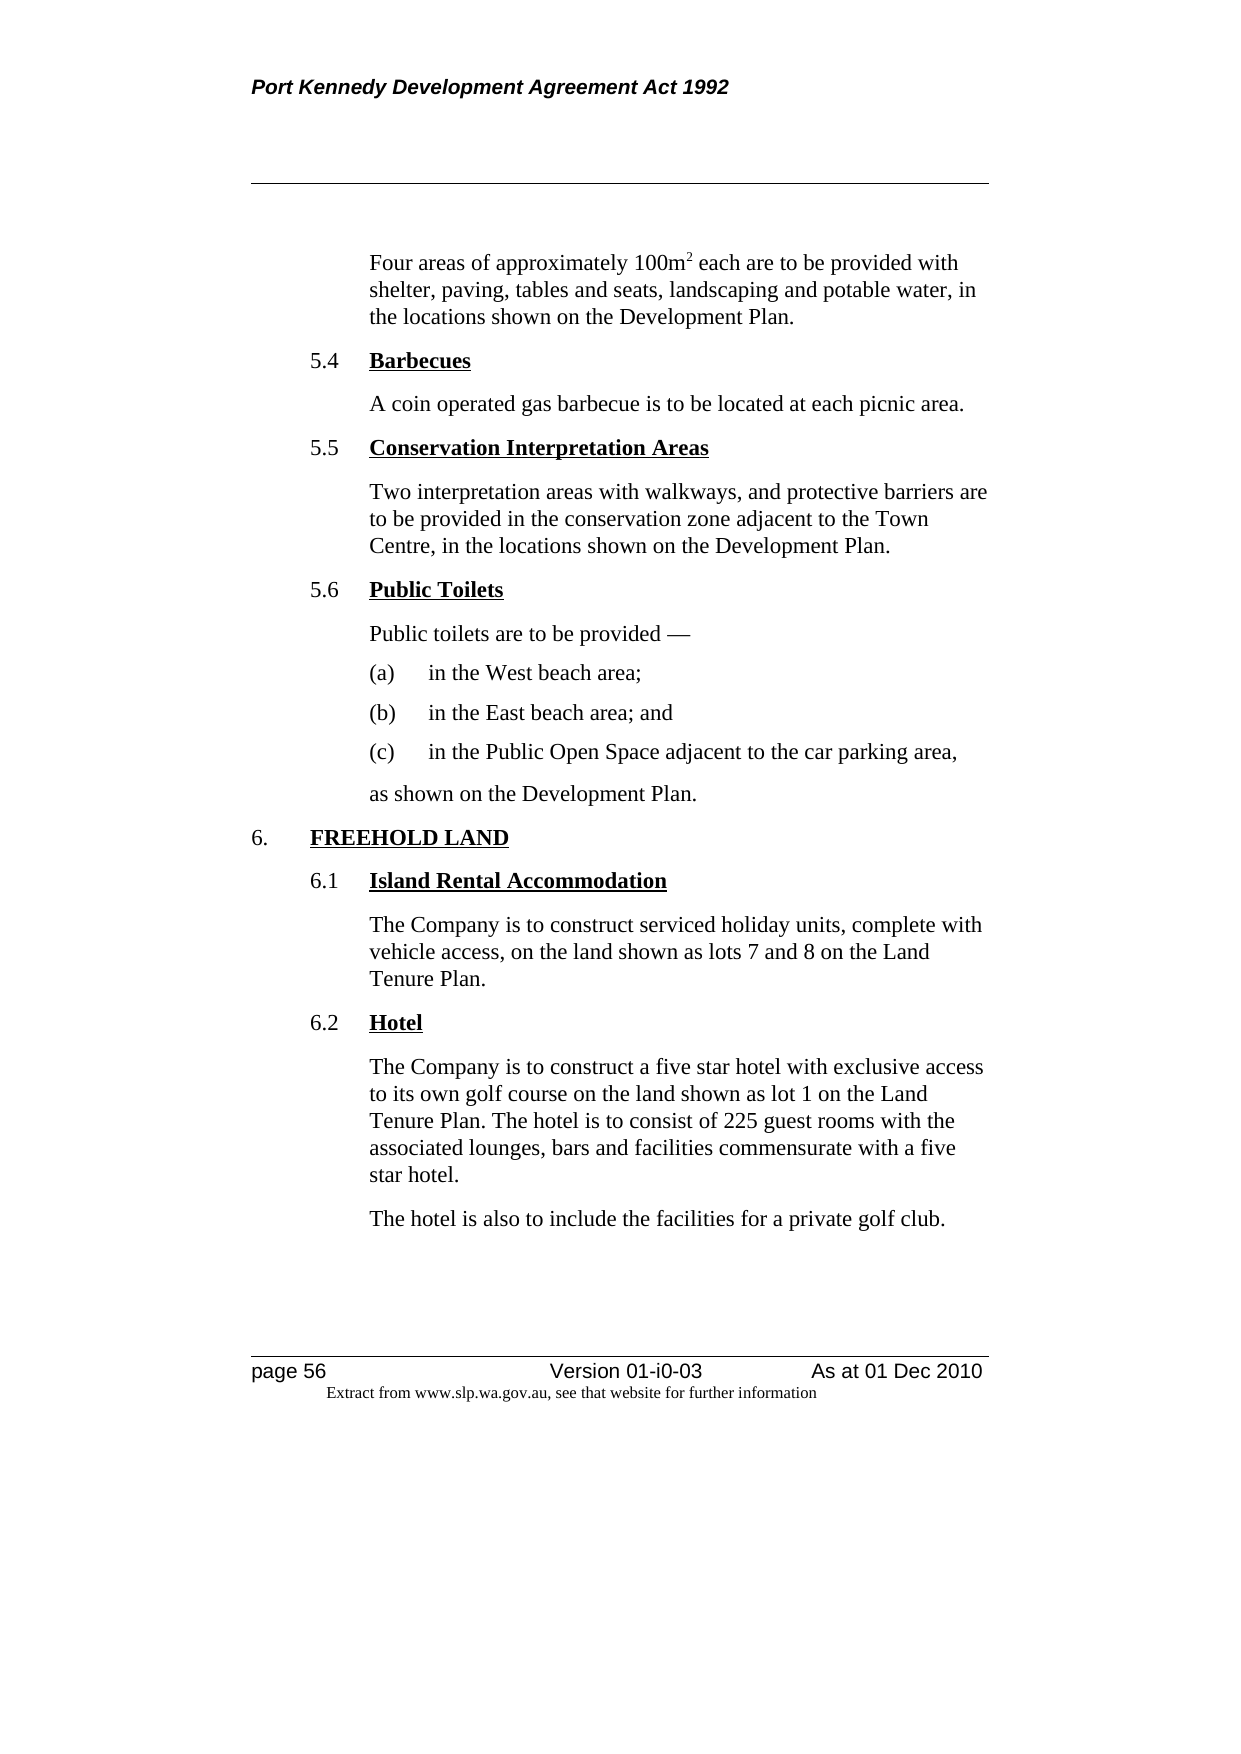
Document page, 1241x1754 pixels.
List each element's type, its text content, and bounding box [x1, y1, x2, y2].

text The Company is to construct serviced holiday units, complete with vehicle access, on the land shown as lots 7 and 8 on the Land Tenure Plan. [310, 911, 989, 992]
text Four areas of approximately 100m2 each are to be provided with shelter, paving, tables and seats, landscaping and potable water, in the locations shown on the Development Plan. [310, 248, 989, 329]
text 6.1 Island Rental Accommodation [310, 867, 989, 894]
text A coin operated gas barbecue is to be located at each picnic area. [310, 390, 989, 417]
text 5.6 Public Toilets [310, 575, 989, 602]
text 5.5 Conservation Interpretation Areas [310, 433, 989, 461]
text (a) in the West beach area; [369, 658, 989, 686]
text (c) in the Public Open Space adjacent to the car parking area, [369, 738, 989, 765]
text The Company is to construct a five star hotel with exclusive access to its own golf course on the land shown as lot 1 on the Land Tenure Plan. The hotel is to consist of 225 guest rooms with the associated lounges, bars and facilities commensurate with a five star hotel. [310, 1052, 989, 1188]
text 6.2 Hotel [310, 1008, 989, 1036]
text Public toilets are to be provided — [310, 619, 989, 646]
text 5.4 Barbecues [310, 346, 989, 373]
text (b) in the East beach area; and [369, 698, 989, 725]
text 6. FREEHOLD LAND [251, 823, 989, 850]
text The hotel is also to include the facilities for a private golf club. [310, 1204, 989, 1231]
text Two interpretation areas with walkways, and protective barriers are to be provided in the conservation zone adjacent to the Town Centre, in the locations shown on the Development Plan. [310, 477, 989, 558]
text as shown on the Development Plan. [369, 779, 989, 806]
